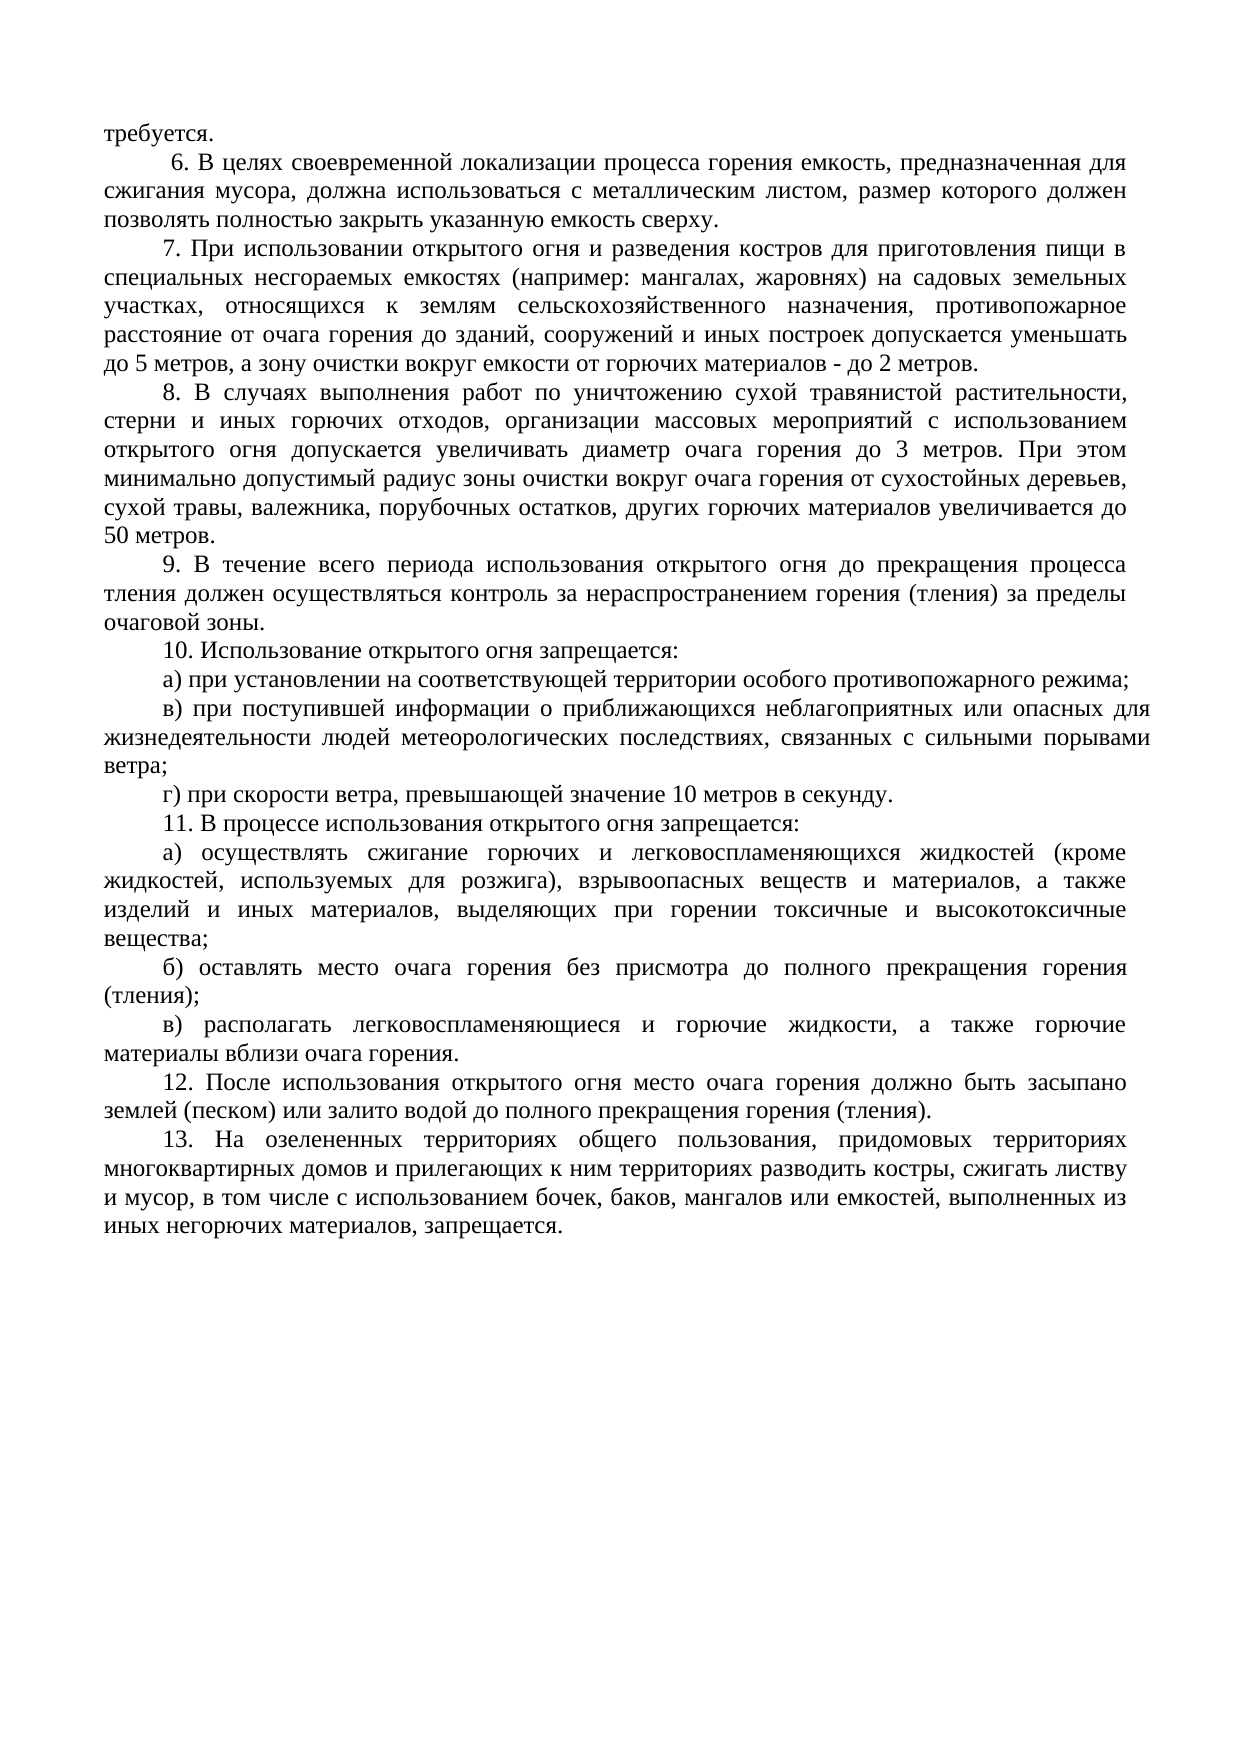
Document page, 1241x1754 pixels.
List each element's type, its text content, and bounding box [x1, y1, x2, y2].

text 13. На озелененных территориях общего пользования, придомовых территориях многоквартирных домов и прилегающих к ним территориях разводить костры, сжигать листву и мусор, в том числе с использованием бочек, баков, мангалов или емкостей, выполненных из иных негорючих материалов, запрещается. [103, 1124, 1128, 1239]
text в) располагать легковоспламеняющиеся и горючие жидкости, а также горючие материалы вблизи очага горения. [103, 1009, 1127, 1067]
text 9. В течение всего периода использования открытого огня до прекращения процесса тления должен осуществляться контроль за нераспространением горения (тления) за пределы очаговой зоны. [103, 549, 1127, 636]
text 6. В целях своевременной локализации процесса горения емкость, предназначенная для сжигания мусора, должна использоваться с металлическим листом, размер которого должен позволять полностью закрыть указанную емкость сверху. [103, 147, 1127, 233]
text 10. Использование открытого огня запрещается: [103, 636, 1152, 664]
text г) при скорости ветра, превышающей значение 10 метров в секунду. [103, 779, 972, 808]
text 11. В процессе использования открытого огня запрещается: [103, 808, 972, 837]
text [103, 118, 1127, 147]
text а) осуществлять сжигание горючих и легковоспламеняющихся жидкостей (кроме жидкостей, используемых для розжига), взрывоопасных веществ и материалов, а также изделий и иных материалов, выделяющих при горении токсичные и высокотоксичные вещества; [103, 837, 1127, 952]
text 12. После использования открытого огня место очага горения должно быть засыпано землей (песком) или залито водой до полного прекращения горения (тления). [103, 1067, 1128, 1124]
text 7. При использовании открытого огня и разведения костров для приготовления пищи в специальных несгораемых емкостях (например: мангалах, жаровнях) на садовых земельных участках, относящихся к землям сельскохозяйственного назначения, противопожарное расстояние от очага горения до зданий, сооружений и иных построек допускается уменьшать до 5 метров, а зону очистки вокруг емкости от горючих материалов - до 2 метров. [103, 233, 1127, 377]
text а) при установлении на соответствующей территории особого противопожарного режима; [103, 664, 1152, 693]
text в) при поступившей информации о приближающихся неблагоприятных или опасных для жизнедеятельности людей метеорологических последствиях, связанных с сильными порывами ветра; [103, 693, 1152, 779]
text б) оставлять место очага горения без присмотра до полного прекращения горения (тления); [103, 952, 1128, 1009]
text 8. В случаях выполнения работ по уничтожению сухой травянистой растительности, стерни и иных горючих отходов, организации массовых мероприятий с использованием открытого огня допускается увеличивать диаметр очага горения до 3 метров. При этом минимально допустимый радиус зоны очистки вокруг очага горения от сухостойных деревьев, сухой травы, валежника, порубочных остатков, других горючих материалов увеличивается до 50 метров. [103, 377, 1128, 549]
